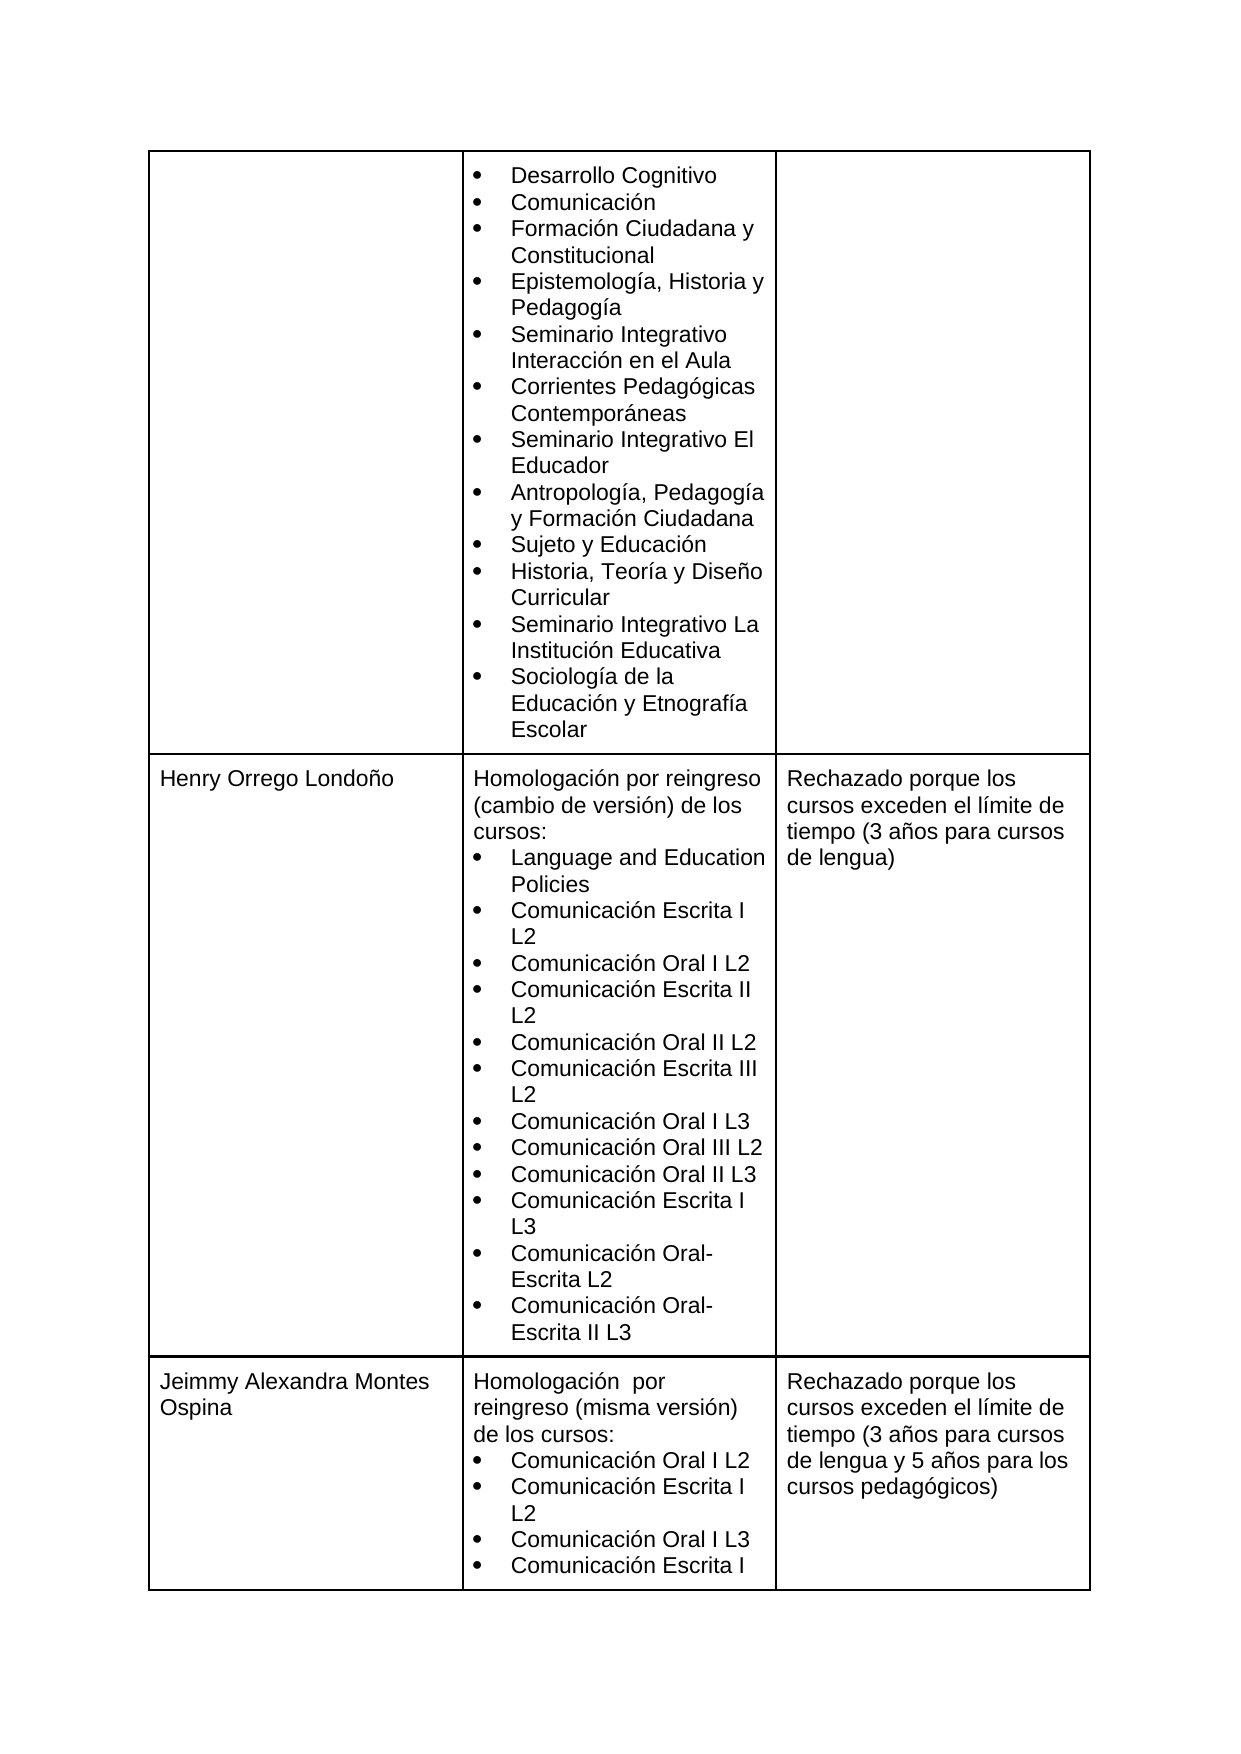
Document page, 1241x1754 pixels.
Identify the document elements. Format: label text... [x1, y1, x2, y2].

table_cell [777, 152, 1089, 753]
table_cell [150, 152, 462, 753]
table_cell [464, 1358, 775, 1589]
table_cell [150, 1358, 462, 1589]
table_cell Henry Orrego Londoño [150, 755, 462, 1355]
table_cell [464, 152, 775, 753]
table_cell Rechazado porque los cursos exceden el límite de tiempo (3 años para cursos de lengua) [777, 755, 1089, 1355]
table_cell Homologación por reingreso (cambio de versión) de los cursos: Language and Education Policies Comunicación Escrita I L2 Comunicación Oral I L2 Comunicación Escrita II L2 Comunicación Oral II L2 Comunicación Escrita III L2 Comunicación Oral I L3 Comunicación Oral III L2 Comunicación Oral II L3 Comunicación Escrita I L3 Comunicación Oral-Escrita L2 Comunicación Oral-Escrita II L3 [464, 755, 775, 1355]
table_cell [777, 1358, 1089, 1589]
